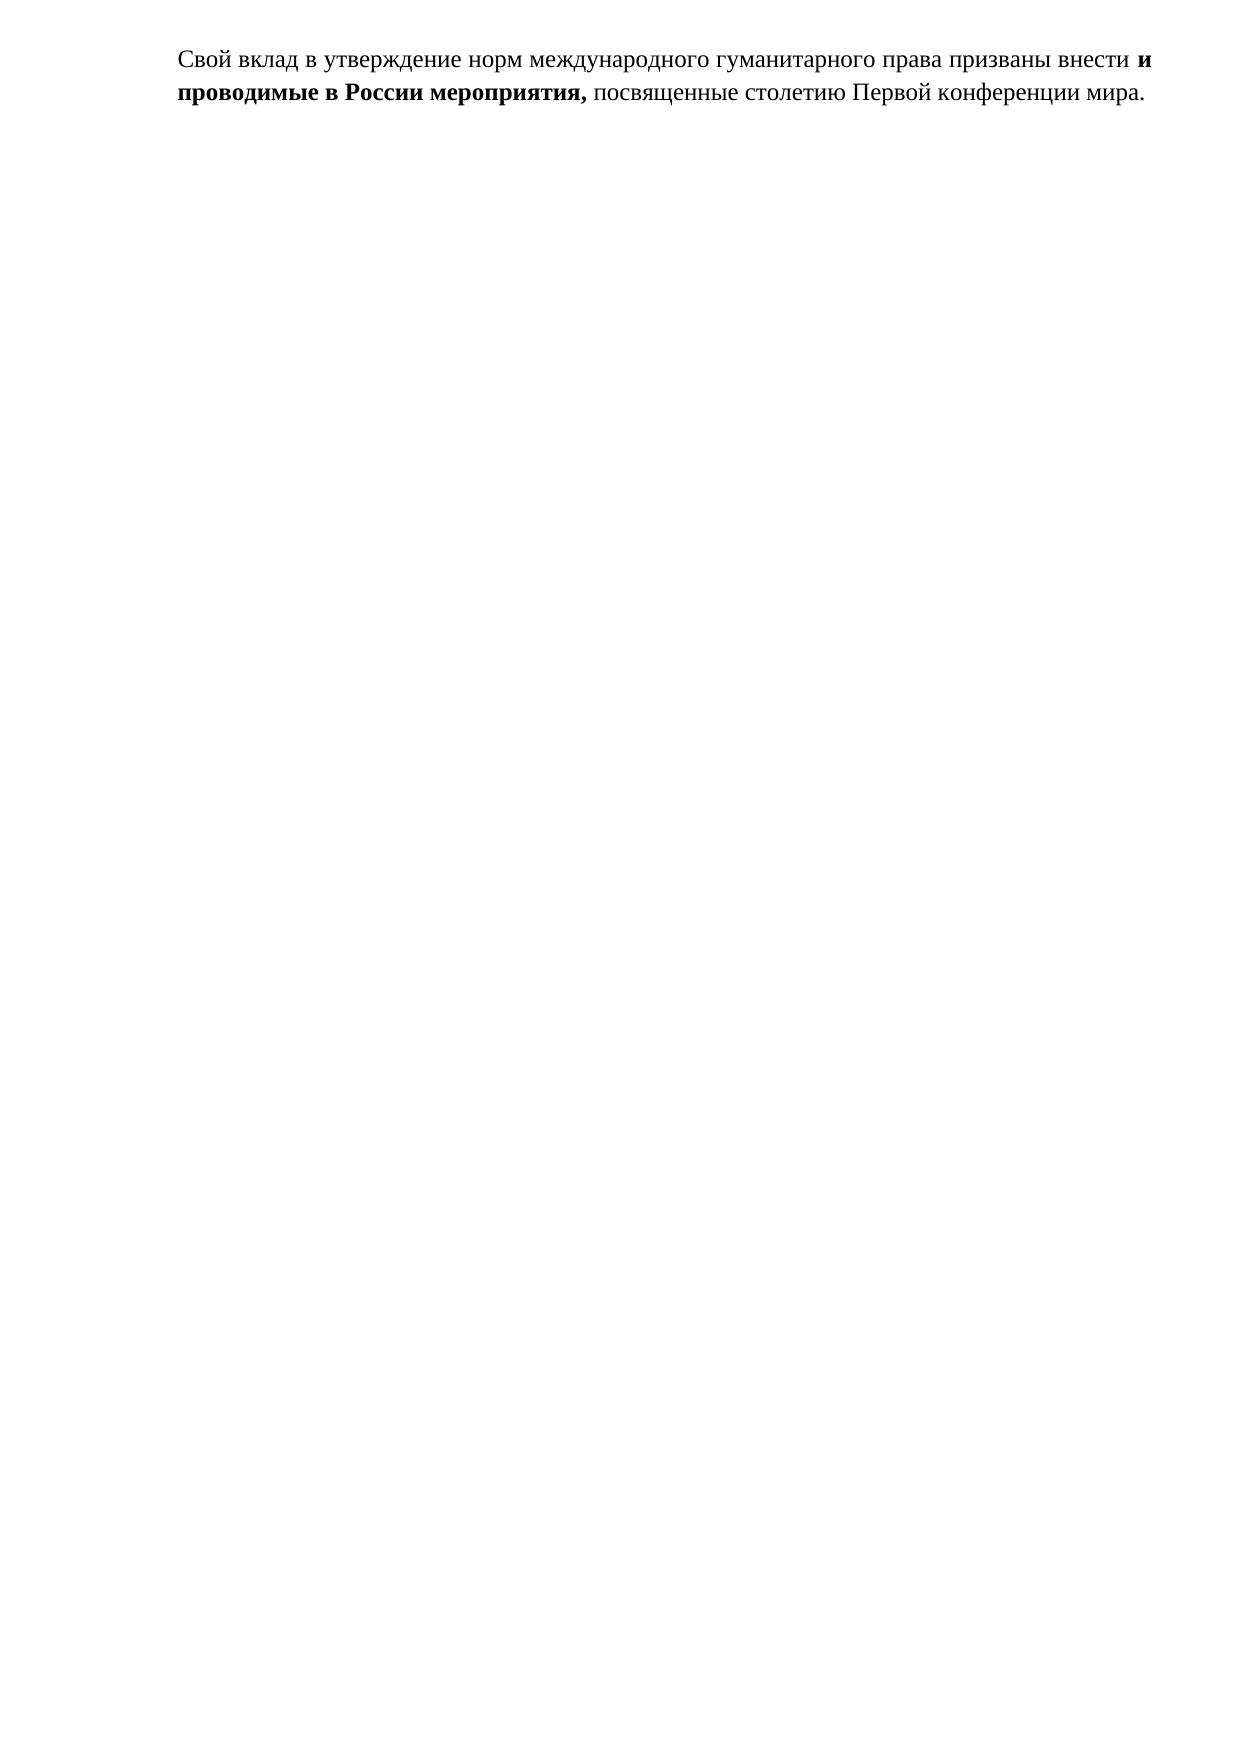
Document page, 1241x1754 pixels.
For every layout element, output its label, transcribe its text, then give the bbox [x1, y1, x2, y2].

text Свой вклад в утверждение норм международного гуманитарного права призваны внести и проводимые в России мероприятия, посвященные столетию Первой конференции мира. [177, 44, 1152, 106]
